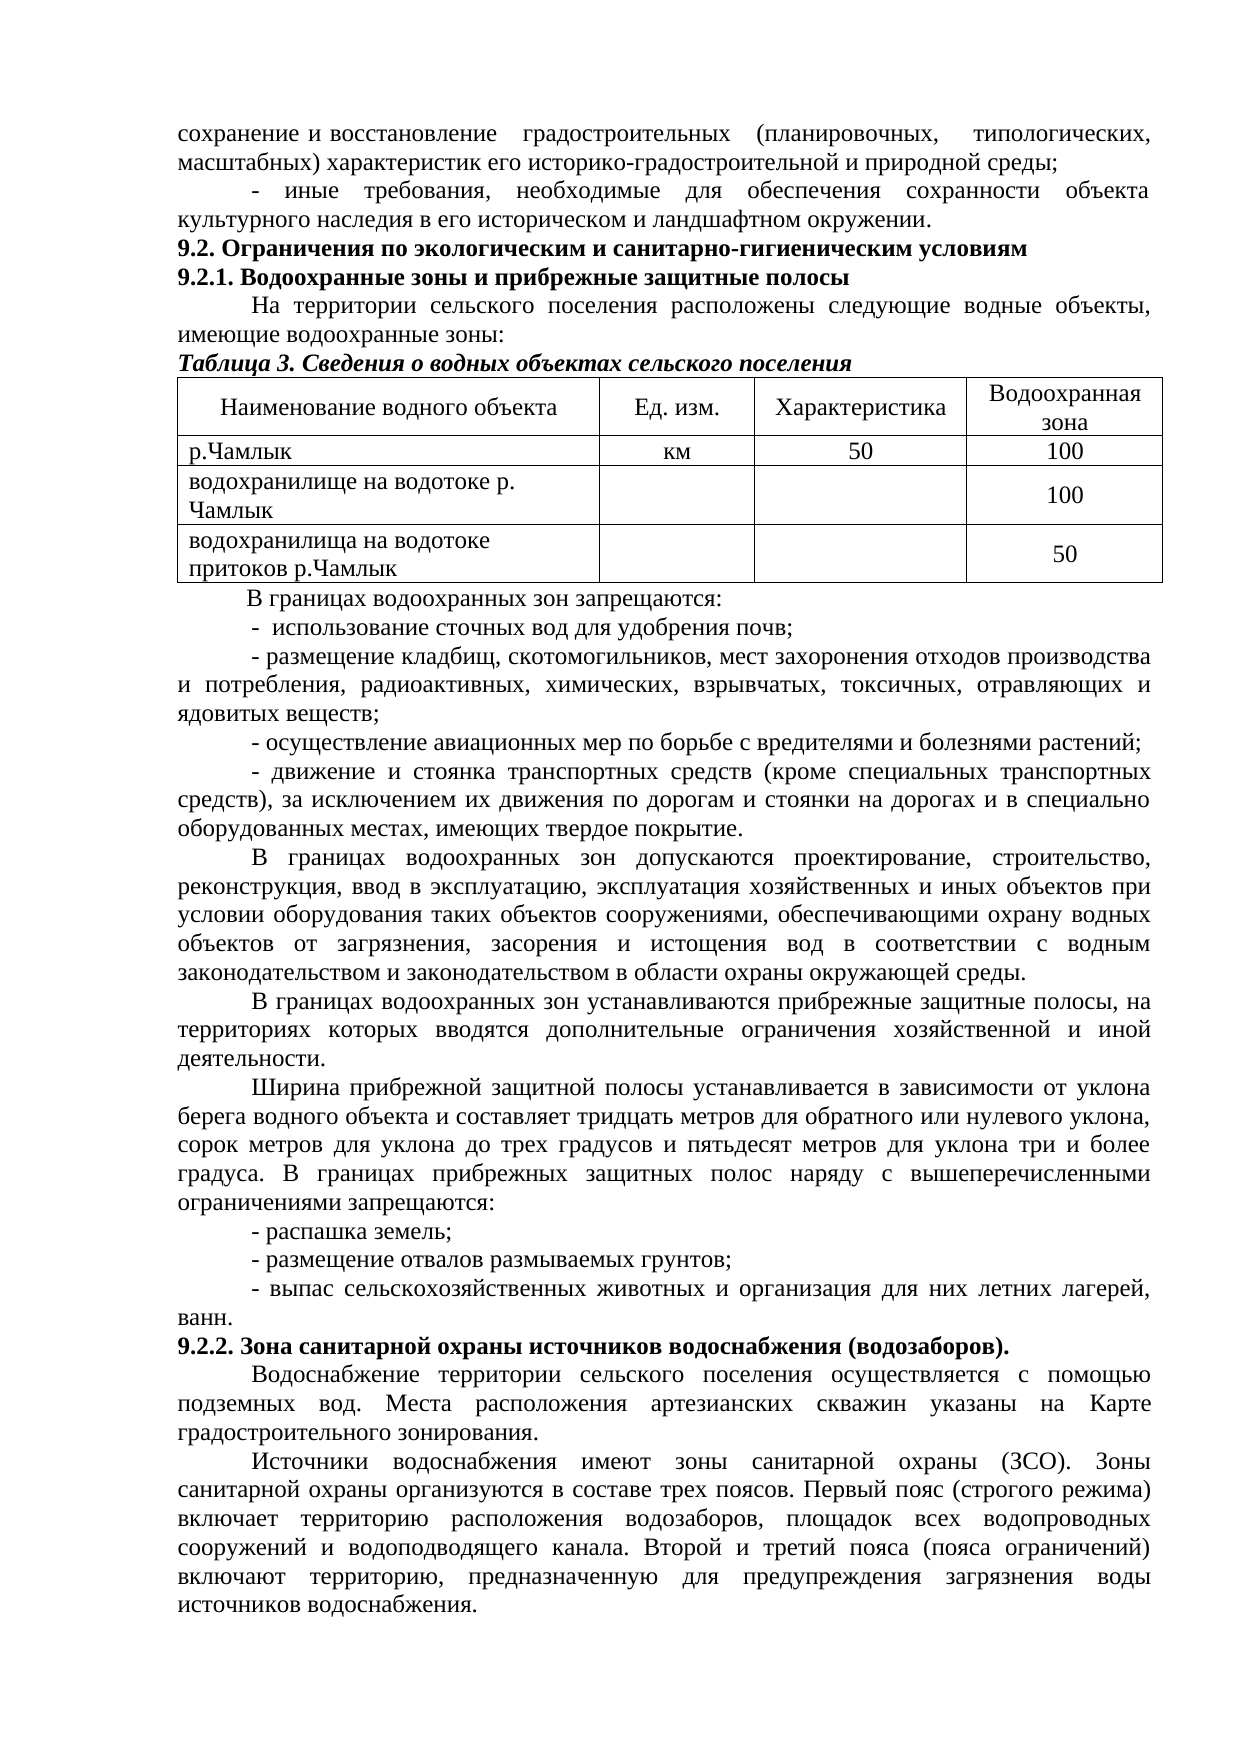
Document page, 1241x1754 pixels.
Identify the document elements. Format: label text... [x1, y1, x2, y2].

subtitle 9.2. Ограничения по экологическим и санитарно-гигиеническим условиям [177, 233, 1152, 262]
table_header Наименование водного объекта [178, 378, 599, 435]
text Ширина прибрежной защитной полосы устанавливается в зависимости от уклона берега водного объекта и составляет тридцать метров для обратного или нулевого уклона, сорок метров для уклона до трех градусов и пятьдесят метров для уклона три и более градуса. В границах прибрежных защитных полос наряду с вышеперечисленными ограничениями запрещаются: [177, 1072, 1152, 1216]
text - распашка земель; [177, 1216, 1152, 1244]
table_cell 100 [967, 436, 1162, 465]
table_cell [600, 466, 754, 524]
table_header Водоохранная зона [967, 378, 1162, 435]
table_cell км [600, 436, 754, 465]
text - размещение отвалов размываемых грунтов; [177, 1244, 1152, 1273]
text Водоснабжение территории сельского поселения осуществляется с помощью подземных вод. Места расположения артезианских скважин указаны на Карте градостроительного зонирования. [177, 1359, 1152, 1446]
table_cell [755, 466, 966, 524]
table_cell водохранилище на водотоке р. Чамлык [178, 466, 599, 524]
text - использование сточных вод для удобрения почв; [177, 612, 1152, 641]
text Источники водоснабжения имеют зоны санитарной охраны (ЗСО). Зоны санитарной охраны организуются в составе трех поясов. Первый пояс (строгого режима) включает территорию расположения водозаборов, площадок всех водопроводных сооружений и водоподводящего канала. Второй и третий пояса (пояса ограничений) включают территорию, предназначенную для предупреждения загрязнения воды источников водоснабжения. [177, 1446, 1152, 1618]
subtitle 9.2.1. Водоохранные зоны и прибрежные защитные полосы [177, 262, 1152, 291]
table_cell 50 [755, 436, 966, 465]
text На территории сельского поселения расположены следующие водные объекты, имеющие водоохранные зоны: [177, 291, 1152, 348]
text В границах водоохранных зон устанавливаются прибрежные защитные полосы, на территориях которых вводятся дополнительные ограничения хозяйственной и иной деятельности. [177, 986, 1152, 1072]
table_cell 50 [967, 525, 1162, 582]
text - осуществление авиационных мер по борьбе с вредителями и болезнями растений; [177, 727, 1152, 756]
table_header Ед. изм. [600, 378, 754, 435]
table_cell [600, 525, 754, 582]
text - иные требования, необходимые для обеспечения сохранности объекта культурного наследия в его историческом и ландшафтном окружении. [177, 176, 1152, 233]
table_cell р.Чамлык [178, 436, 599, 465]
text В границах водоохранных зон допускаются проектирование, строительство, реконструкция, ввод в эксплуатацию, эксплуатация хозяйственных и иных объектов при условии оборудования таких объектов сооружениями, обеспечивающими охрану водных объектов от загрязнения, засорения и истощения вод в соответствии с водным законодательством и законодательством в области охраны окружающей среды. [177, 842, 1152, 986]
text - размещение кладбищ, скотомогильников, мест захоронения отходов производства и потребления, радиоактивных, химических, взрывчатых, токсичных, отравляющих и ядовитых веществ; [177, 641, 1152, 727]
text - движение и стоянка транспортных средств (кроме специальных транспортных средств), за исключением их движения по дорогам и стоянки на дорогах и в специально оборудованных местах, имеющих твердое покрытие. [177, 756, 1152, 842]
table_cell 100 [967, 466, 1162, 524]
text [177, 118, 1152, 176]
subtitle 9.2.2. Зона санитарной охраны источников водоснабжения (водозаборов). [177, 1331, 1152, 1359]
text Таблица 3. Сведения о водных объектах сельского поселения [177, 348, 1152, 377]
table_cell [755, 525, 966, 582]
table_header Характеристика [755, 378, 966, 435]
text В границах водоохранных зон запрещаются: [177, 583, 1152, 612]
text - выпас сельскохозяйственных животных и организация для них летних лагерей, ванн. [177, 1273, 1152, 1331]
table_cell водохранилища на водотоке притоков р.Чамлык [178, 525, 599, 582]
